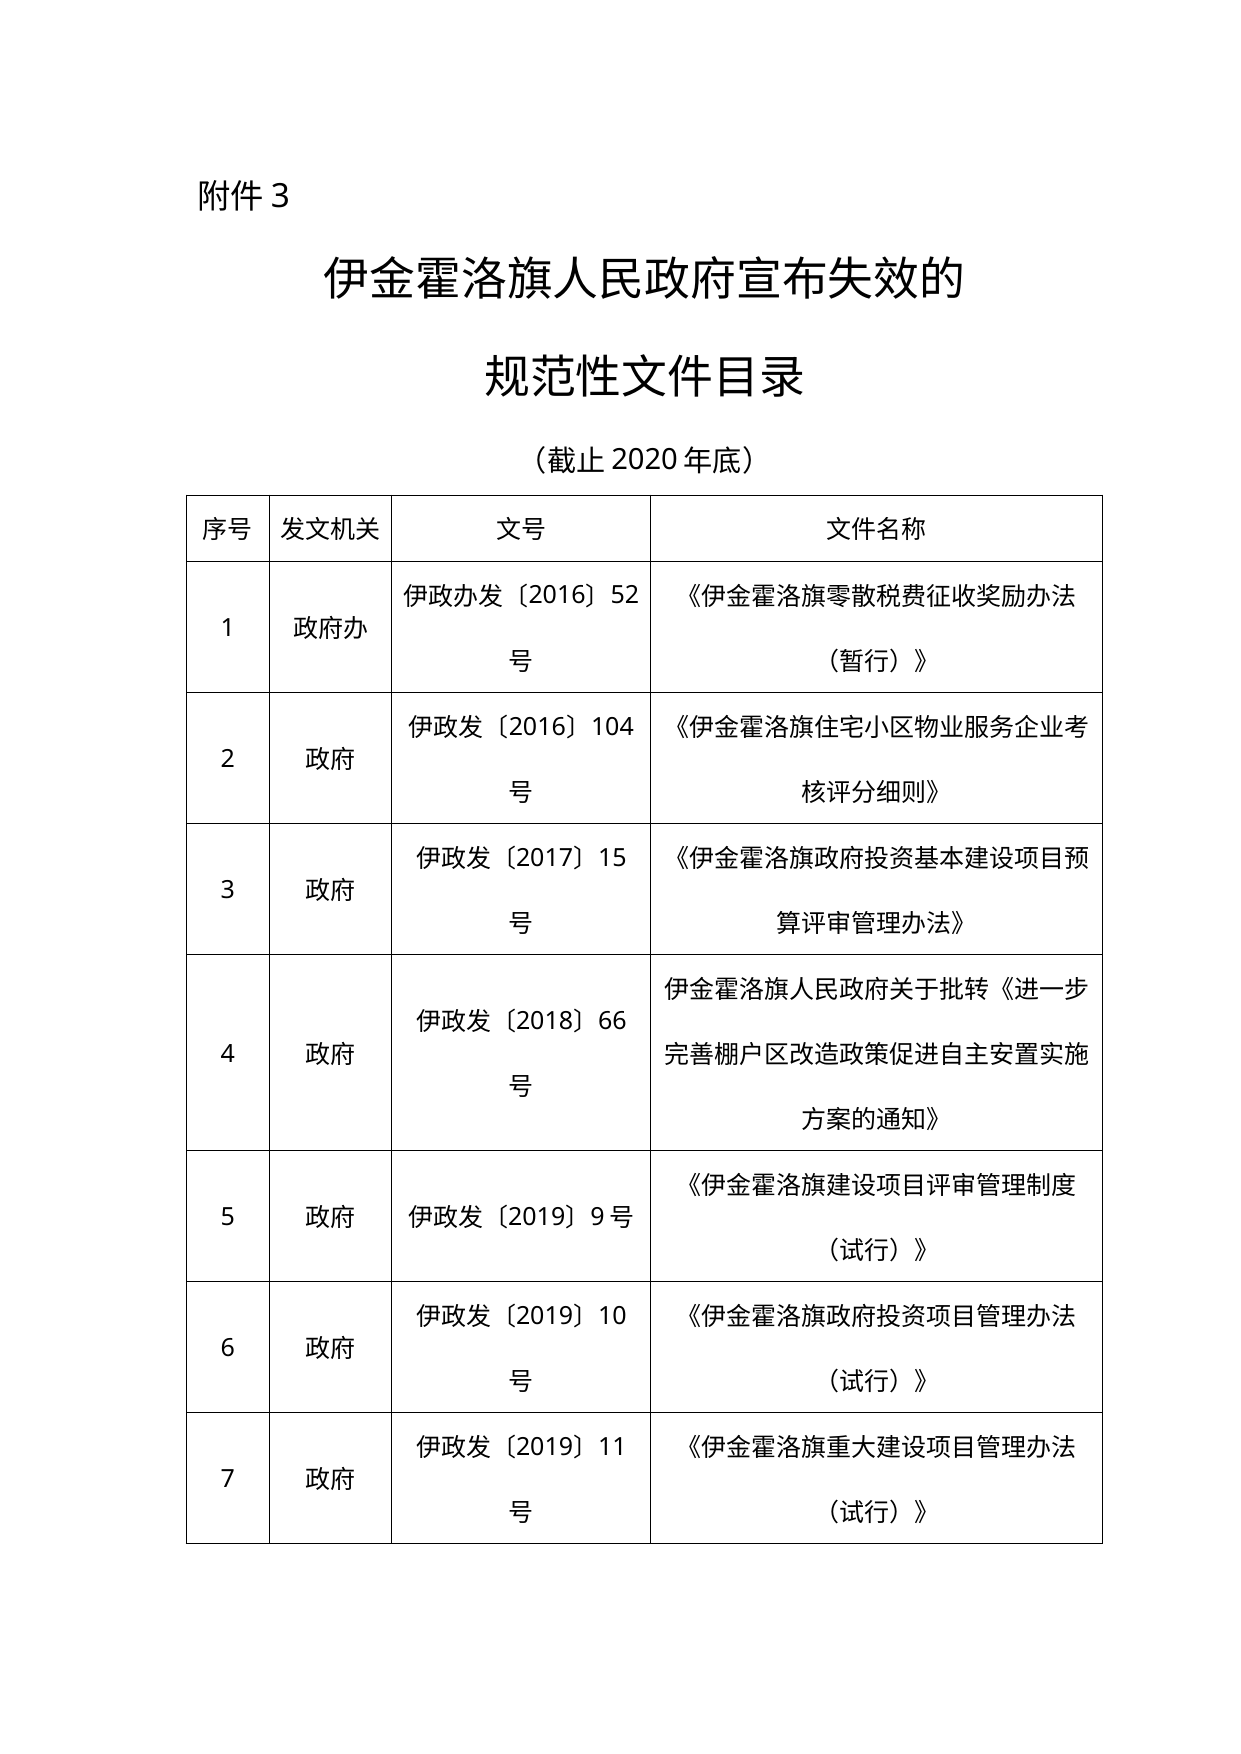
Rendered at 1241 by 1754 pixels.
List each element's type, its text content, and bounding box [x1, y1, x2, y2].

table_cell 3 [187, 824, 269, 954]
table_cell 发文机关 [270, 496, 391, 561]
table_cell 序号 [187, 496, 269, 561]
table_cell 7 [187, 1413, 269, 1543]
table_cell 《伊金霍洛旗零散税费征收奖励办法（暂行）》 [651, 562, 1102, 692]
table_cell 政府 [270, 955, 391, 1150]
table_cell 伊政发〔2017〕15号 [392, 824, 650, 954]
table_cell 伊金霍洛旗人民政府宣布失效的 规范性文件目录 [186, 227, 1103, 422]
table_cell 6 [187, 1282, 269, 1412]
table_cell 政府办 [270, 562, 391, 692]
table_header 附件3 [186, 162, 1103, 227]
table_cell 政府 [270, 1413, 391, 1543]
table_cell 1 [187, 562, 269, 692]
table_cell 《伊金霍洛旗住宅小区物业服务企业考核评分细则》 [651, 693, 1102, 823]
table_cell 政府 [270, 693, 391, 823]
table_cell 伊政办发〔2016〕52号 [392, 562, 650, 692]
table_cell （截止2020年底） [186, 422, 1103, 494]
table_cell 5 [187, 1151, 269, 1281]
table_cell 2 [187, 693, 269, 823]
table_cell 政府 [270, 1282, 391, 1412]
table_cell 伊政发〔2019〕9号 [392, 1151, 650, 1281]
table_cell 文号 [392, 496, 650, 561]
table_cell 伊政发〔2019〕11号 [392, 1413, 650, 1543]
table_cell 《伊金霍洛旗政府投资基本建设项目预算评审管理办法》 [651, 824, 1102, 954]
table_cell 伊政发〔2016〕104号 [392, 693, 650, 823]
table_cell 文件名称 [651, 496, 1102, 561]
table_cell 伊政发〔2019〕10号 [392, 1282, 650, 1412]
table_cell 政府 [270, 824, 391, 954]
table_cell 《伊金霍洛旗重大建设项目管理办法（试行）》 [651, 1413, 1102, 1543]
table_cell 伊金霍洛旗人民政府关于批转《进一步完善棚户区改造政策促进自主安置实施方案的通知》 [651, 955, 1102, 1150]
table_cell 4 [187, 955, 269, 1150]
table_cell 政府 [270, 1151, 391, 1281]
table_cell 《伊金霍洛旗政府投资项目管理办法（试行）》 [651, 1282, 1102, 1412]
table_cell 《伊金霍洛旗建设项目评审管理制度（试行）》 [651, 1151, 1102, 1281]
table_cell 伊政发〔2018〕66号 [392, 955, 650, 1150]
